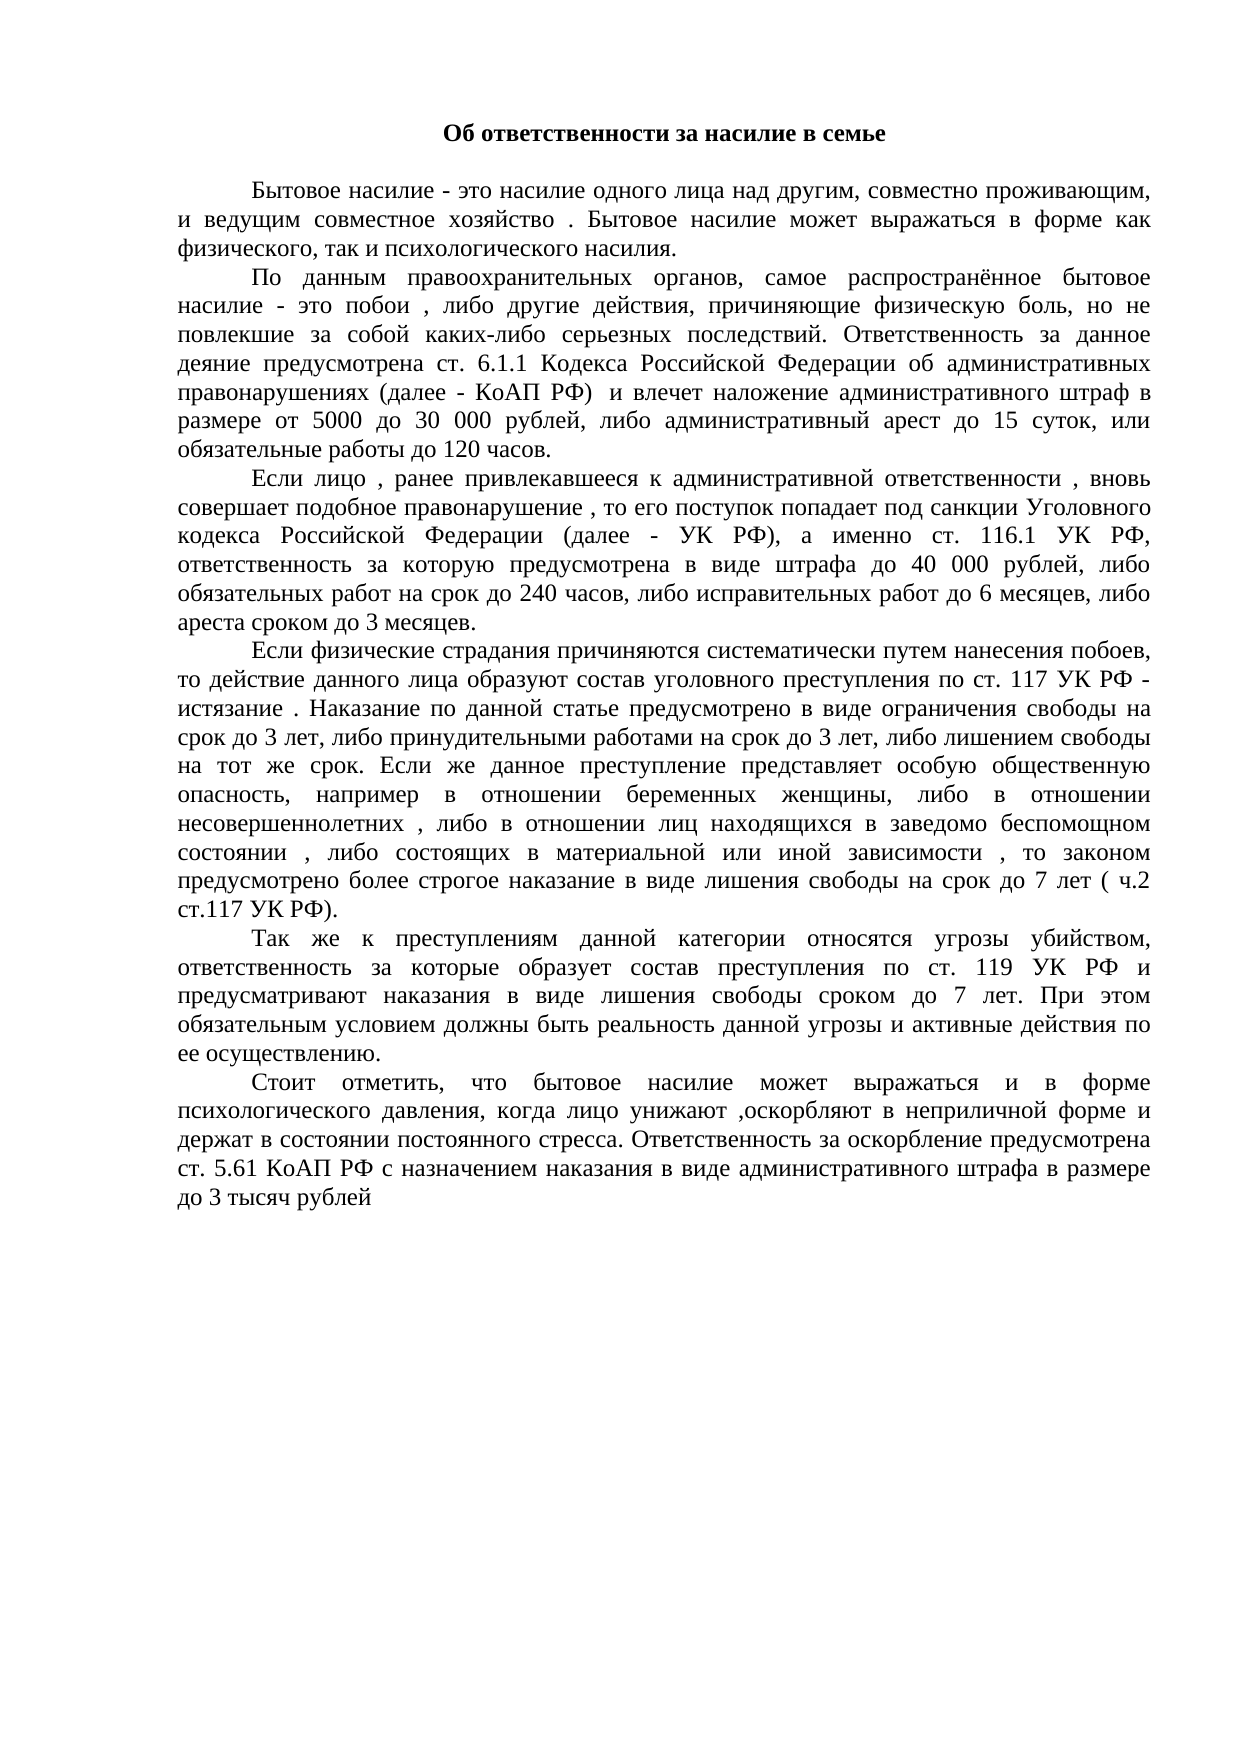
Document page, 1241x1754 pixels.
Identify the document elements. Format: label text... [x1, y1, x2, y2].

text Бытовое насилие - это насилие одного лица над другим, совместно проживающим, и ведущим совместное хозяйство . Бытовое насилие может выражаться в форме как физического, так и психологического насилия. [177, 176, 1152, 262]
text Если физические страдания причиняются систематически путем нанесения побоев, то действие данного лица образуют состав уголовного преступления по ст. 117 УК РФ - истязание . Наказание по данной статье предусмотрено в виде ограничения свободы на срок до 3 лет, либо принудительными работами на срок до 3 лет, либо лишением свободы на тот же срок. Если же данное преступление представляет особую общественную опасность, например в отношении беременных женщины, либо в отношении несовершеннолетних , либо в отношении лиц находящихся в заведомо беспомощном состоянии , либо состоящих в материальной или иной зависимости , то законом предусмотрено более строгое наказание в виде лишения свободы на срок до 7 лет ( ч.2 ст.117 УК РФ). [177, 636, 1152, 923]
text Если лицо , ранее привлекавшееся к административной ответственности , вновь совершает подобное правонарушение , то его поступок попадает под санкции Уголовного кодекса Российской Федерации (далее - УК РФ), а именно ст. 116.1 УК РФ, ответственность за которую предусмотрена в виде штрафа до 40 000 рублей, либо обязательных работ на срок до 240 часов, либо исправительных работ до 6 месяцев, либо ареста сроком до 3 месяцев. [177, 463, 1152, 636]
text По данным правоохранительных органов, самое распространённое бытовое насилие - это побои , либо другие действия, причиняющие физическую боль, но не повлекшие за собой каких-либо серьезных последствий. Ответственность за данное деяние предусмотрена ст. 6.1.1 Кодекса Российской Федерации об административных правонарушениях (далее - КоАП РФ) и влечет наложение административного штраф в размере от 5000 до 30 000 рублей, либо административный арест до 15 суток, или обязательные работы до 120 часов. [177, 262, 1152, 463]
text Так же к преступлениям данной категории относятся угрозы убийством, ответственность за которые образует состав преступления по ст. 119 УК РФ и предусматривают наказания в виде лишения свободы сроком до 7 лет. При этом обязательным условием должны быть реальность данной угрозы и активные действия по ее осуществлению. [177, 923, 1152, 1067]
text Стоит отметить, что бытовое насилие может выражаться и в форме психологического давления, когда лицо унижают ,оскорбляют в неприличной форме и держат в состоянии постоянного стресса. Ответственность за оскорбление предусмотрена ст. 5.61 КоАП РФ с назначением наказания в виде административного штрафа в размере до 3 тысяч рублей [177, 1067, 1152, 1211]
text Об ответственности за насилие в семье [177, 118, 1152, 147]
